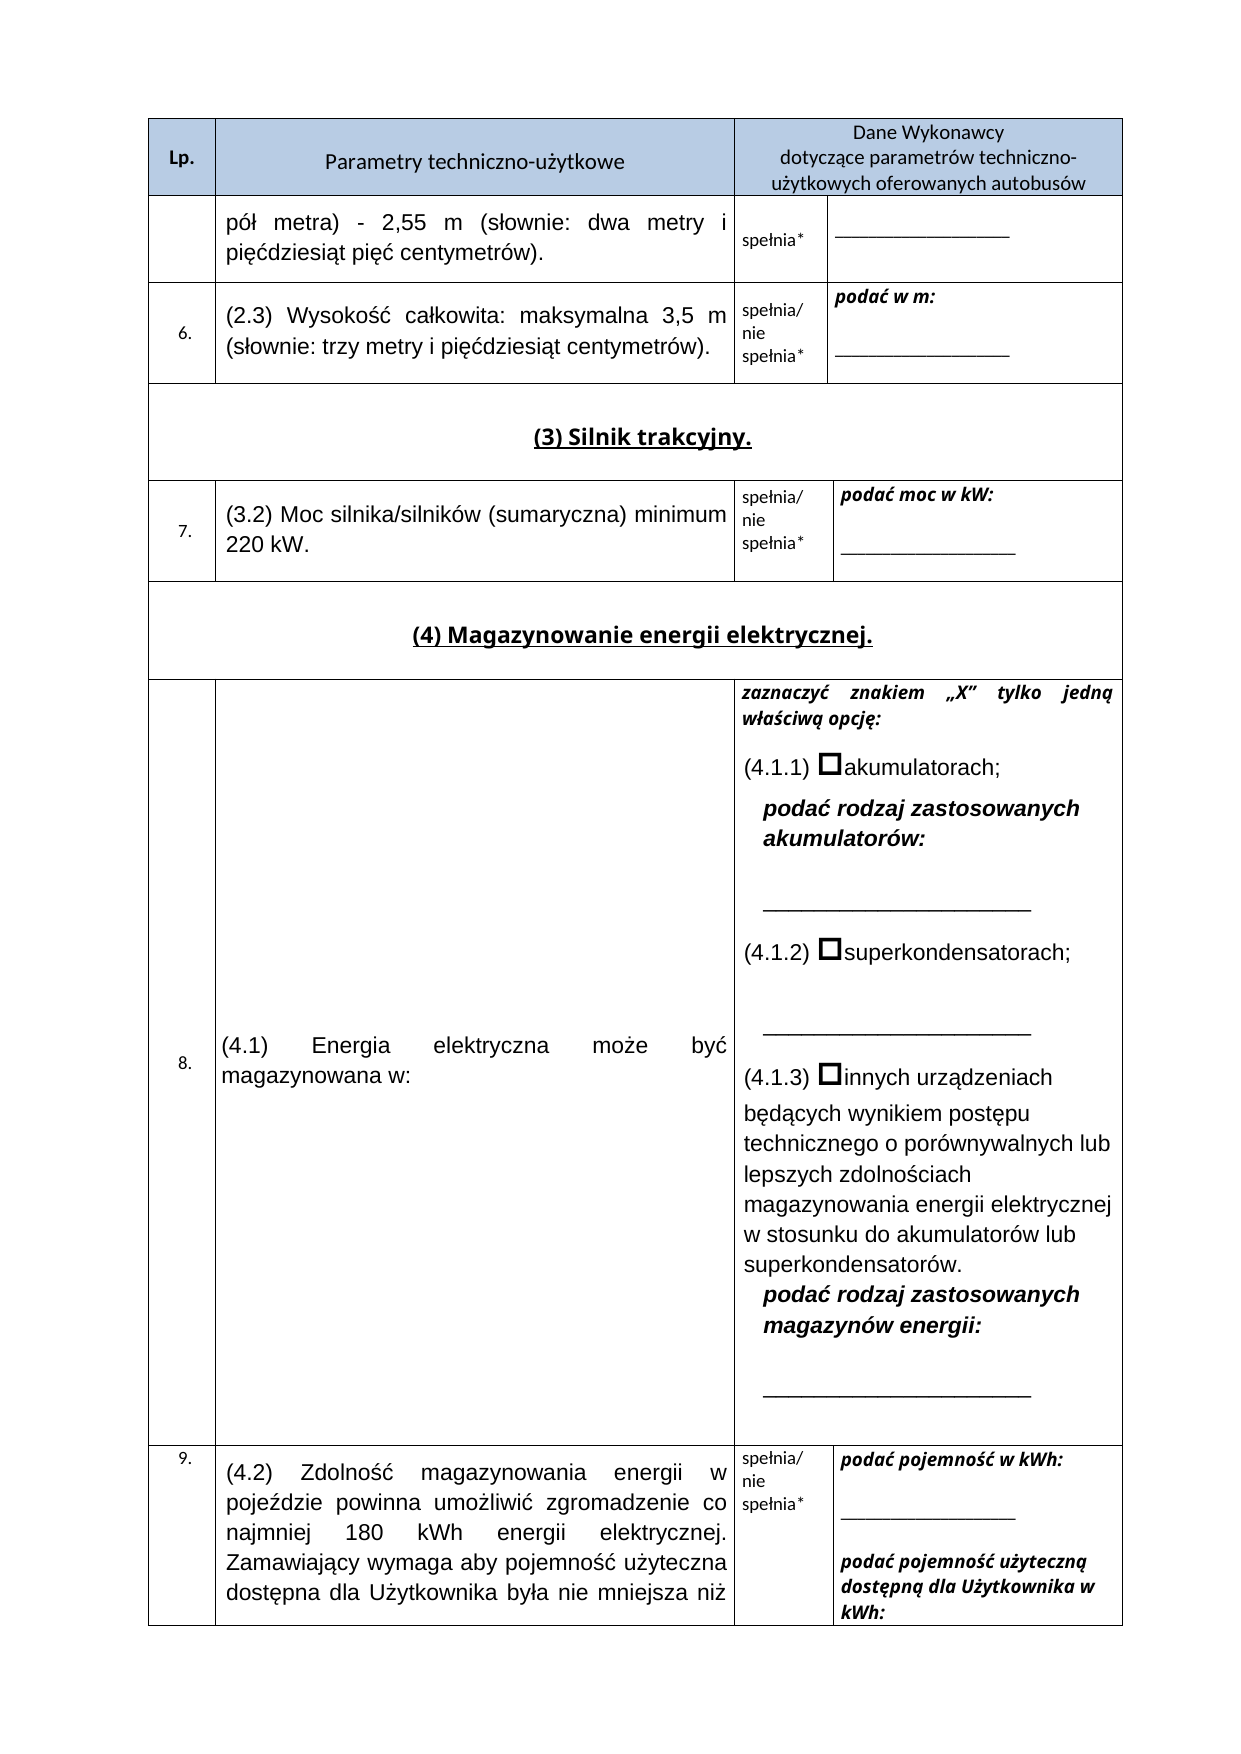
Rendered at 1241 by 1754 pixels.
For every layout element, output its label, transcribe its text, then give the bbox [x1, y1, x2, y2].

table_cell [149, 196, 215, 282]
table_cell (4.1) Energia elektryczna może być magazynowana w: [216, 680, 734, 1445]
table_cell [149, 283, 215, 382]
table_cell (2.3) Wysokość całkowita: maksymalna 3,5 m (słownie: trzy metry i pięćdziesiąt centymetrów). [216, 283, 734, 382]
table_cell podać w m: _____________________ [828, 283, 1122, 382]
table_cell [149, 1446, 215, 1625]
table_cell (3.2) Moc silnika/silników (sumaryczna) minimum 220 kW. [216, 481, 734, 581]
table_cell [149, 680, 215, 1445]
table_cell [216, 1446, 734, 1625]
table_cell (4) Magazynowanie energii elektrycznej. [149, 582, 1122, 678]
table_header Lp. [149, 119, 215, 195]
table_cell (3) Silnik trakcyjny. [149, 384, 1122, 480]
table_cell spełnia/ nie spełnia* [735, 481, 833, 581]
table_cell podać moc w kW: _____________________ [834, 481, 1122, 581]
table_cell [216, 196, 734, 282]
table_header Parametry techniczno-użytkowe [216, 119, 734, 195]
table_cell zaznaczyć znakiem „X” tylko jedną właściwą opcję: (4.1.1) □akumulatorach; podać rodzaj zastosowanych akumulatorów: _____________________ (4.1.2) □superkondensatorach; _____________________ (4.1.3) □innych urządzeniach będących wynikiem postępu technicznego o porównywalnych lub lepszych zdolnościach magazynowania energii elektrycznej w stosunku do akumulatorów lub superkondensatorów. podać rodzaj zastosowanych magazynów energii: _____________________ [735, 680, 1122, 1445]
table_cell spełnia/ nie spełnia* [735, 283, 827, 382]
table_cell podać w m: _____________________ [828, 196, 1122, 282]
table_cell spełnia/ nie spełnia* [735, 1446, 833, 1625]
table_cell spełnia/ nie spełnia* [735, 196, 827, 282]
table_header Dane Wykonawcy dotyczące parametrów techniczno-użytkowych oferowanych autobusów [735, 119, 1122, 195]
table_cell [834, 1446, 1122, 1625]
table_cell [149, 481, 215, 581]
